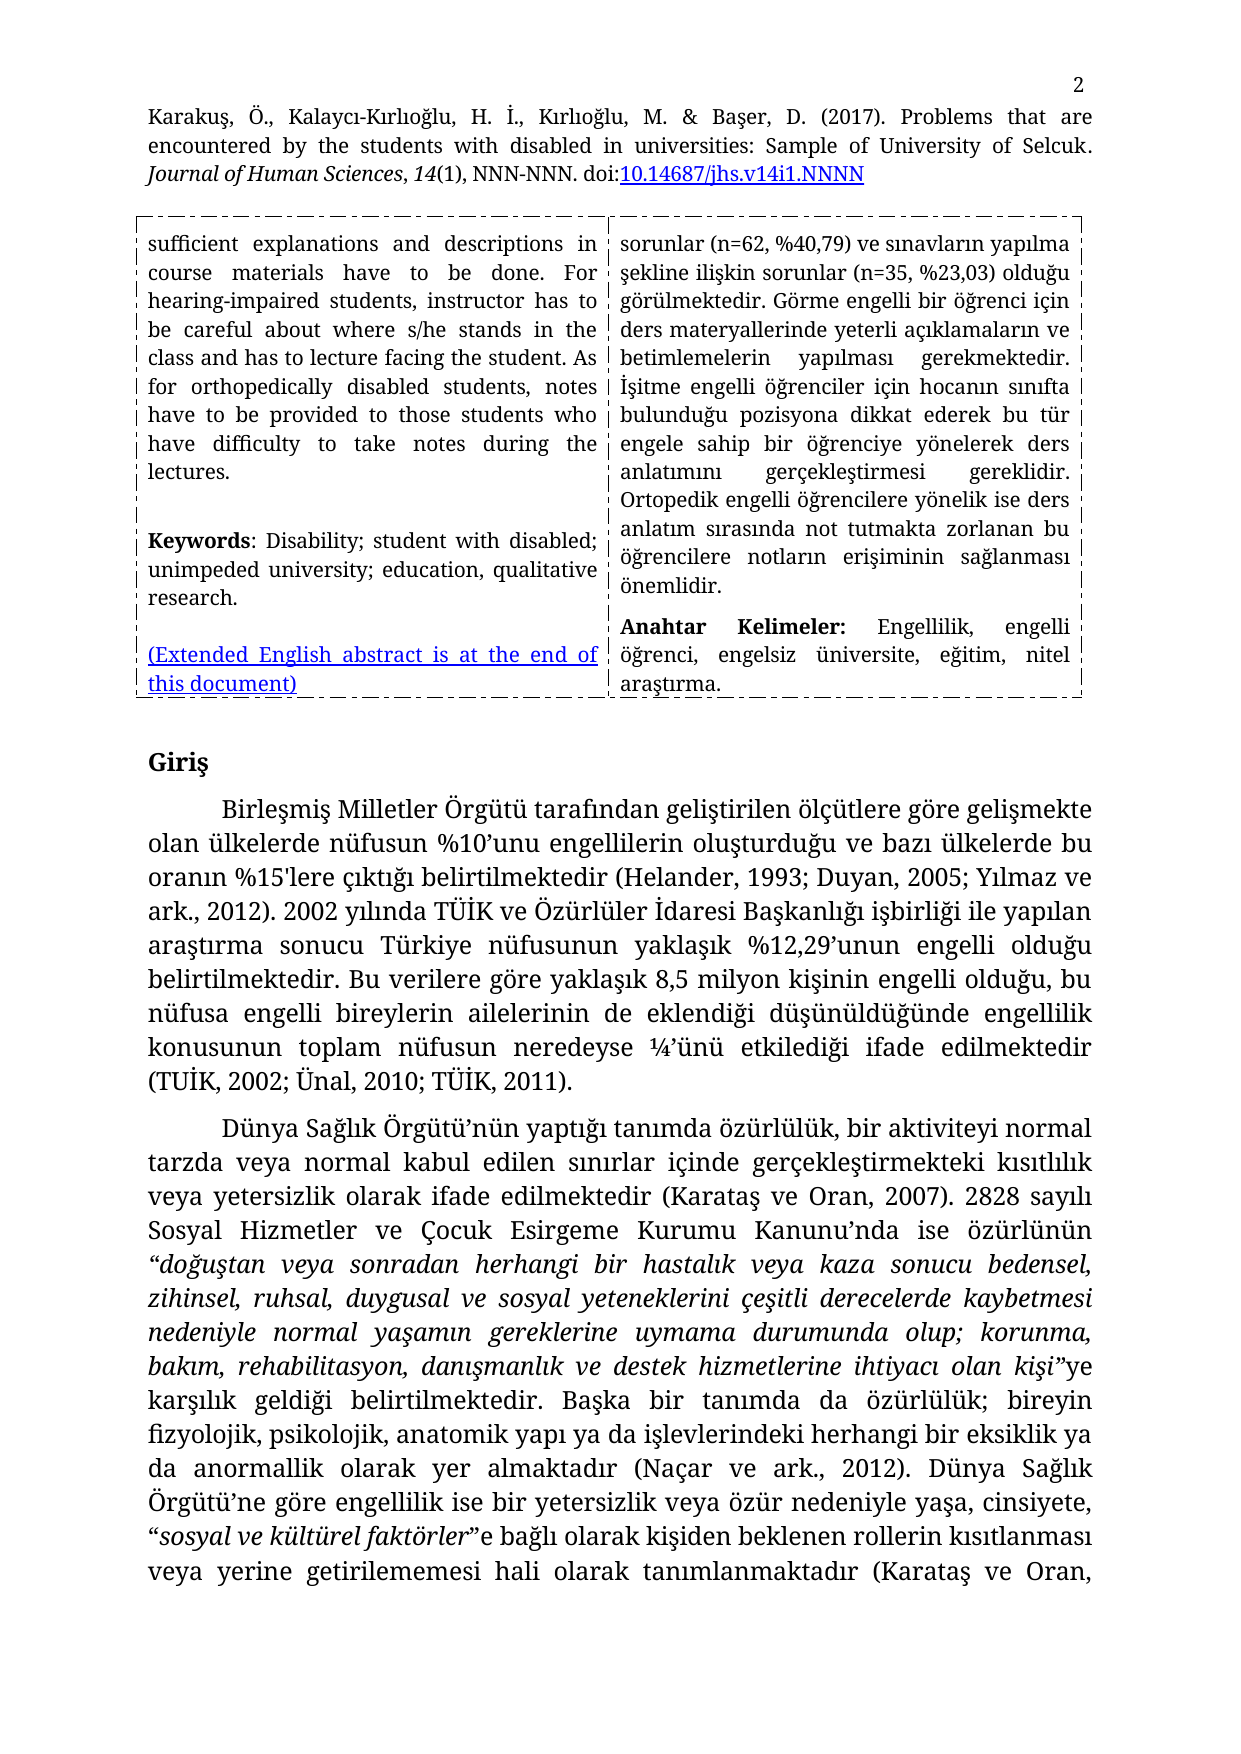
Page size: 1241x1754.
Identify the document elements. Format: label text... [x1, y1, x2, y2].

subtitle Giriş [148, 745, 1093, 779]
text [148, 1383, 1093, 1587]
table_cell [136, 216, 609, 697]
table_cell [609, 216, 1081, 697]
text Birleşmiş Milletler Örgütü tarafından geliştirilen ölçütlere göre gelişmekte olan ülkelerde nüfusun %10’unu engellilerin oluşturduğu ve bazı ülkelerde bu oranın %15'lere çıktığı belirtilmektedir (Helander, 1993; Duyan, 2005; Yılmaz ve ark., 2012). 2002 yılında TÜİK ve Özürlüler İdaresi Başkanlığı işbirliği ile yapılan araştırma sonucu Türkiye nüfusunun yaklaşık %12,29’unun engelli olduğu belirtilmektedir. Bu verilere göre yaklaşık 8,5 milyon kişinin engelli olduğu, bu nüfusa engelli bireylerin ailelerinin de eklendiği düşünüldüğünde engellilik konusunun toplam nüfusun neredeyse ¼’ünü etkilediği ifade edilmektedir (TUİK, 2002; Ünal, 2010; TÜİK, 2011). [148, 791, 1093, 1098]
